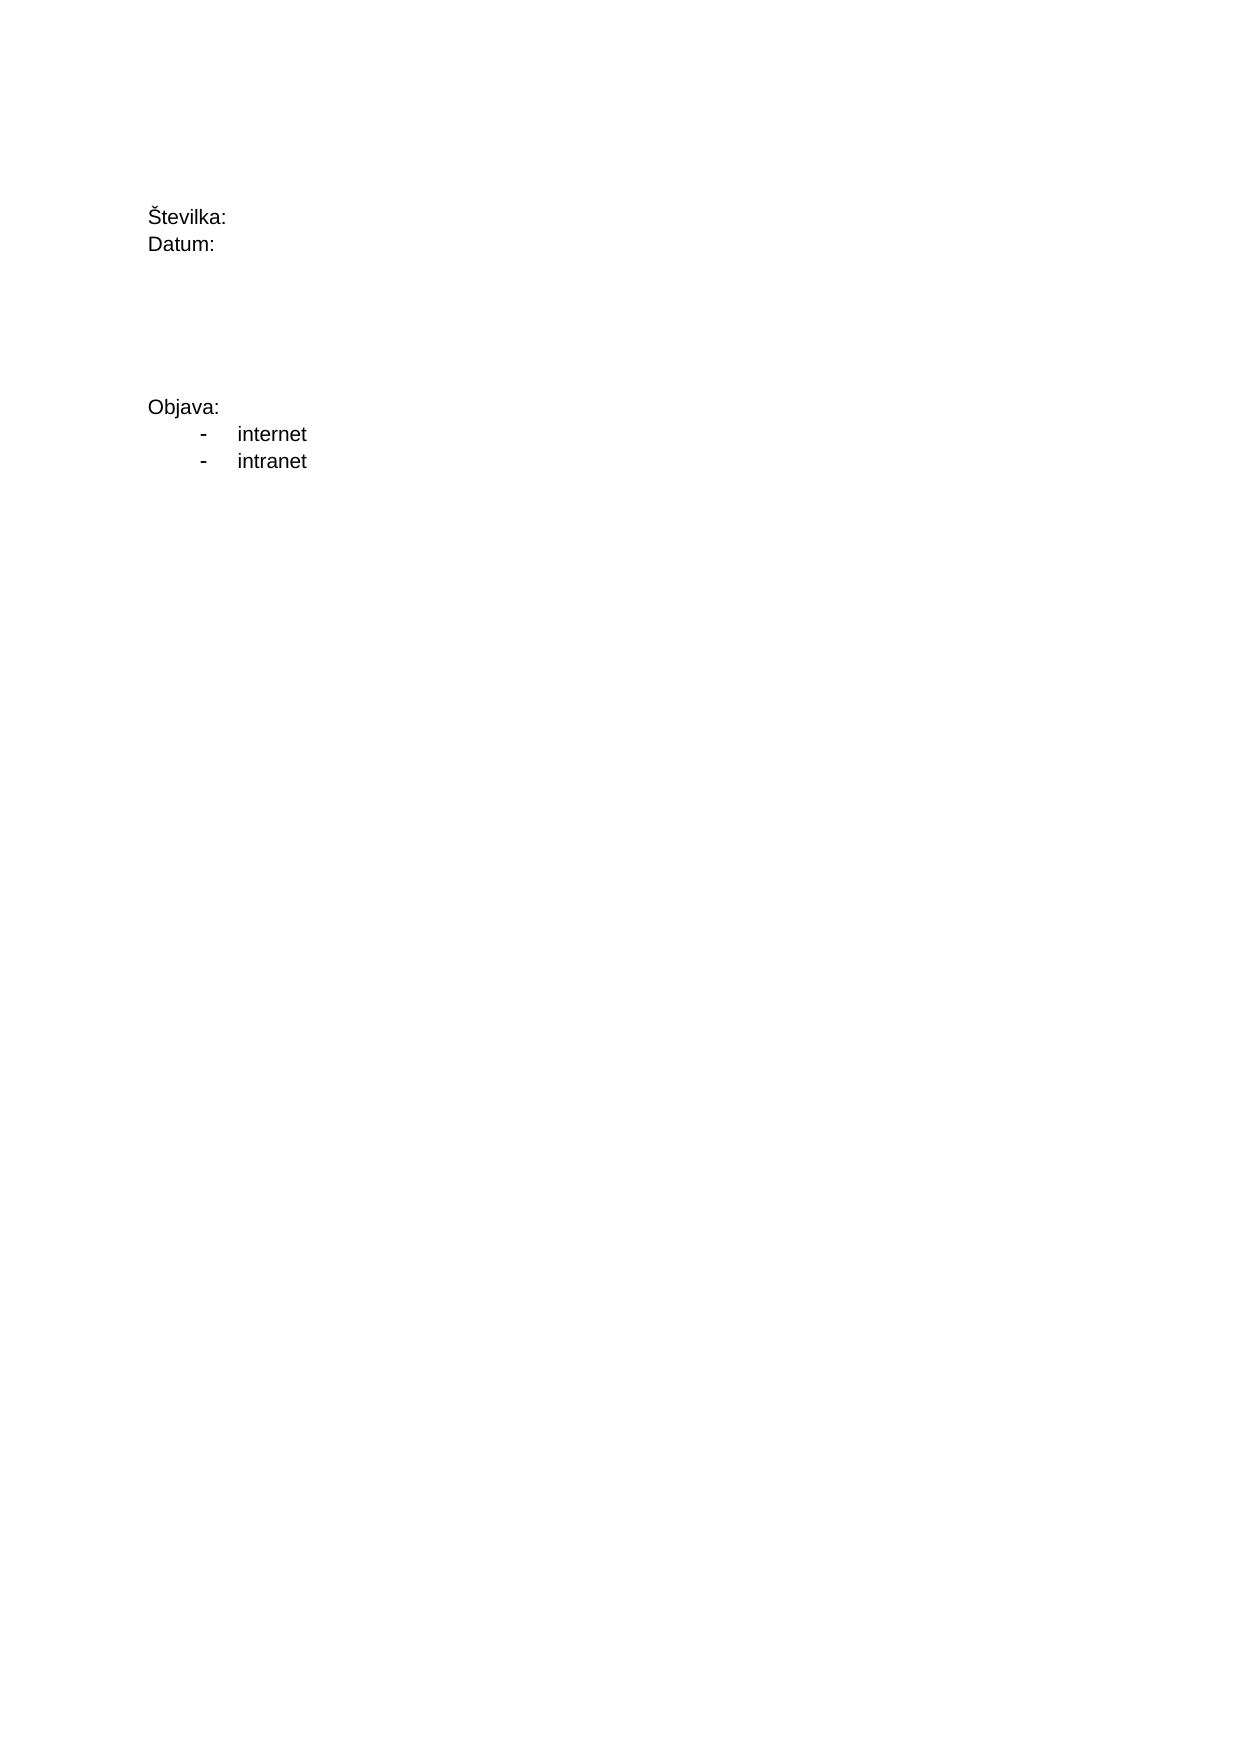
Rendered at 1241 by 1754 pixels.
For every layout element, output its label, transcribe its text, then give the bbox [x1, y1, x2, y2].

list internet [200, 418, 1093, 446]
text Datum: [148, 229, 1093, 256]
text Številka: [148, 202, 1093, 229]
text Objava: [148, 391, 1093, 418]
list intranet [200, 446, 1093, 473]
